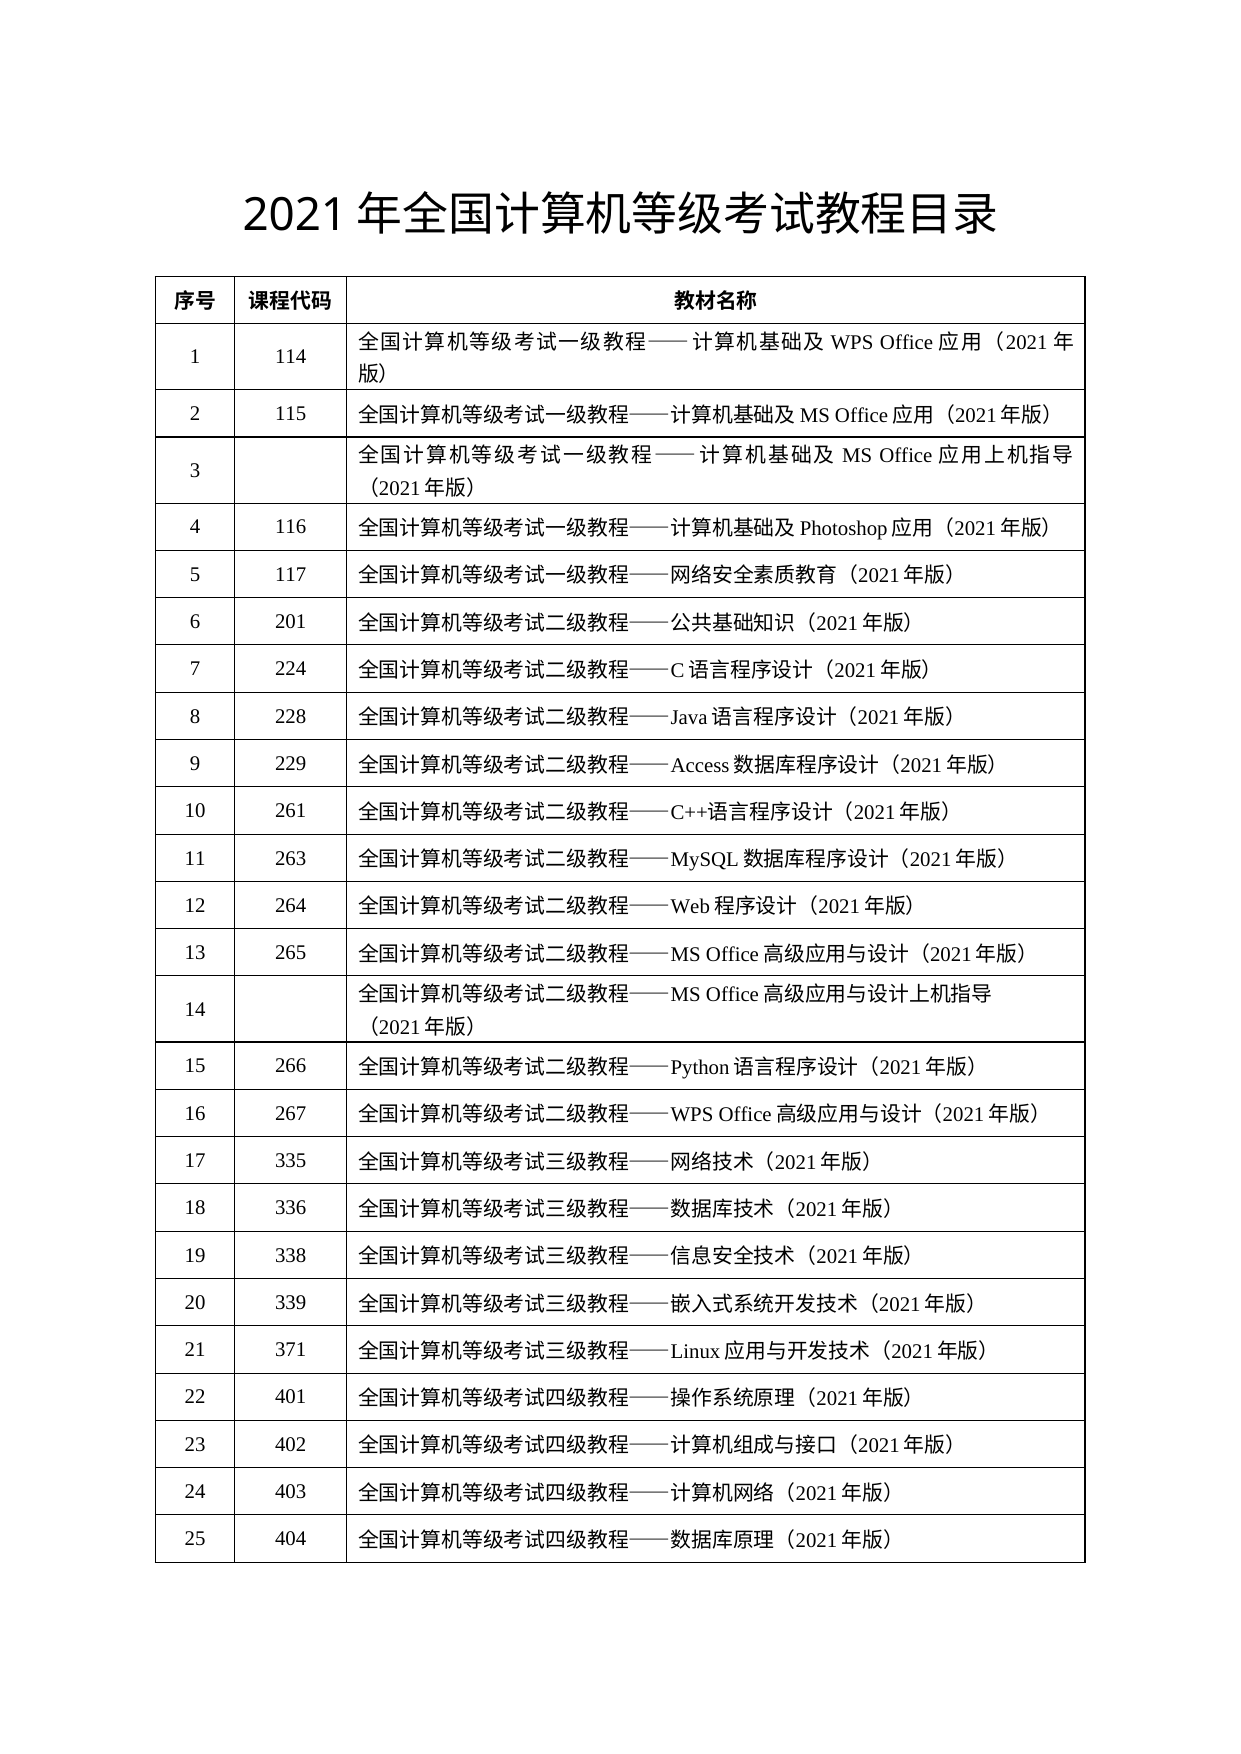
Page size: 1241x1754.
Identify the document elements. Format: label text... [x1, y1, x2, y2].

table_cell 全国计算机等级考试一级教程——网络安全素质教育（2021年版） [347, 551, 1084, 597]
table_cell 2 [156, 390, 234, 436]
table_cell 全国计算机等级考试四级教程——计算机组成与接口（2021年版） [347, 1421, 1084, 1467]
table_cell 5 [156, 551, 234, 597]
table_cell 114 [235, 324, 346, 389]
table_header 序号 [156, 277, 234, 323]
table_cell 338 [235, 1232, 346, 1278]
table_cell 3 [156, 438, 234, 502]
table_cell 全国计算机等级考试二级教程——MS Office高级应用与设计上机指导 （2021年版） [347, 976, 1084, 1041]
table_cell 23 [156, 1421, 234, 1467]
table_cell 全国计算机等级考试二级教程——Web程序设计（2021年版） [347, 882, 1084, 928]
table_cell 12 [156, 882, 234, 928]
table_cell 21 [156, 1326, 234, 1372]
table_cell 261 [235, 787, 346, 833]
table_cell 265 [235, 929, 346, 975]
table_cell 401 [235, 1374, 346, 1420]
table_cell 267 [235, 1090, 346, 1136]
table_cell [235, 438, 346, 502]
table_cell 15 [156, 1043, 234, 1089]
table_cell 全国计算机等级考试四级教程——计算机网络（2021年版） [347, 1468, 1084, 1514]
table_cell 8 [156, 693, 234, 739]
table_cell 全国计算机等级考试三级教程——Linux应用与开发技术（2021年版） [347, 1326, 1084, 1372]
table_cell 24 [156, 1468, 234, 1514]
table_cell 11 [156, 835, 234, 881]
table_cell 371 [235, 1326, 346, 1372]
table_cell 全国计算机等级考试二级教程——WPS Office高级应用与设计（2021年版） [347, 1090, 1084, 1136]
table_cell 403 [235, 1468, 346, 1514]
table_cell 336 [235, 1184, 346, 1231]
table_cell [235, 976, 346, 1041]
table_cell 全国计算机等级考试一级教程——计算机基础及MS Office应用上机指导（2021年版） [347, 438, 1084, 502]
table_cell 7 [156, 645, 234, 692]
table_cell 18 [156, 1184, 234, 1231]
table_cell 全国计算机等级考试三级教程——网络技术（2021年版） [347, 1137, 1084, 1183]
table_cell 116 [235, 504, 346, 550]
table_header 课程代码 [235, 277, 346, 323]
table_cell 224 [235, 645, 346, 692]
table_cell 20 [156, 1279, 234, 1325]
table_cell 6 [156, 598, 234, 644]
table_cell 9 [156, 740, 234, 786]
table_cell 25 [156, 1515, 234, 1562]
table_cell 404 [235, 1515, 346, 1562]
table_cell 全国计算机等级考试二级教程——MySQL数据库程序设计（2021年版） [347, 835, 1084, 881]
table_cell 全国计算机等级考试二级教程——公共基础知识（2021年版） [347, 598, 1084, 644]
table_cell 264 [235, 882, 346, 928]
table_cell 22 [156, 1374, 234, 1420]
table_cell 402 [235, 1421, 346, 1467]
table_cell 全国计算机等级考试三级教程——信息安全技术（2021年版） [347, 1232, 1084, 1278]
table_cell 14 [156, 976, 234, 1041]
table_cell 19 [156, 1232, 234, 1278]
table_cell 229 [235, 740, 346, 786]
table_cell 4 [156, 504, 234, 550]
table_cell 全国计算机等级考试二级教程——MS Office高级应用与设计（2021年版） [347, 929, 1084, 975]
table_cell 全国计算机等级考试二级教程——Python语言程序设计（2021年版） [347, 1043, 1084, 1089]
table_cell 117 [235, 551, 346, 597]
table_cell 16 [156, 1090, 234, 1136]
table_cell 全国计算机等级考试二级教程——Access数据库程序设计（2021年版） [347, 740, 1084, 786]
table_cell 17 [156, 1137, 234, 1183]
table_cell 全国计算机等级考试四级教程——操作系统原理（2021年版） [347, 1374, 1084, 1420]
table_cell 全国计算机等级考试一级教程——计算机基础及Photoshop应用（2021年版） [347, 504, 1084, 550]
table_cell 335 [235, 1137, 346, 1183]
table_cell 全国计算机等级考试三级教程——嵌入式系统开发技术（2021年版） [347, 1279, 1084, 1325]
table_cell 全国计算机等级考试二级教程——C++语言程序设计（2021年版） [347, 787, 1084, 833]
table_cell 全国计算机等级考试四级教程——数据库原理（2021年版） [347, 1515, 1084, 1562]
table_cell 339 [235, 1279, 346, 1325]
table_cell 115 [235, 390, 346, 436]
table_cell 全国计算机等级考试二级教程——C语言程序设计（2021年版） [347, 645, 1084, 692]
table_cell 266 [235, 1043, 346, 1089]
table_header 教材名称 [347, 277, 1084, 323]
table_cell 全国计算机等级考试一级教程——计算机基础及MS Office应用（2021年版） [347, 390, 1084, 436]
table_cell 201 [235, 598, 346, 644]
table_cell 全国计算机等级考试三级教程——数据库技术（2021年版） [347, 1184, 1084, 1231]
table_cell 263 [235, 835, 346, 881]
table_cell 全国计算机等级考试一级教程——计算机基础及WPS Office应用（2021年版） [347, 324, 1084, 389]
table_cell 228 [235, 693, 346, 739]
table_cell 13 [156, 929, 234, 975]
table_cell 全国计算机等级考试二级教程——Java语言程序设计（2021年版） [347, 693, 1084, 739]
text 2021年全国计算机等级考试教程目录 [187, 162, 1053, 259]
table_cell 10 [156, 787, 234, 833]
table_cell 1 [156, 324, 234, 389]
